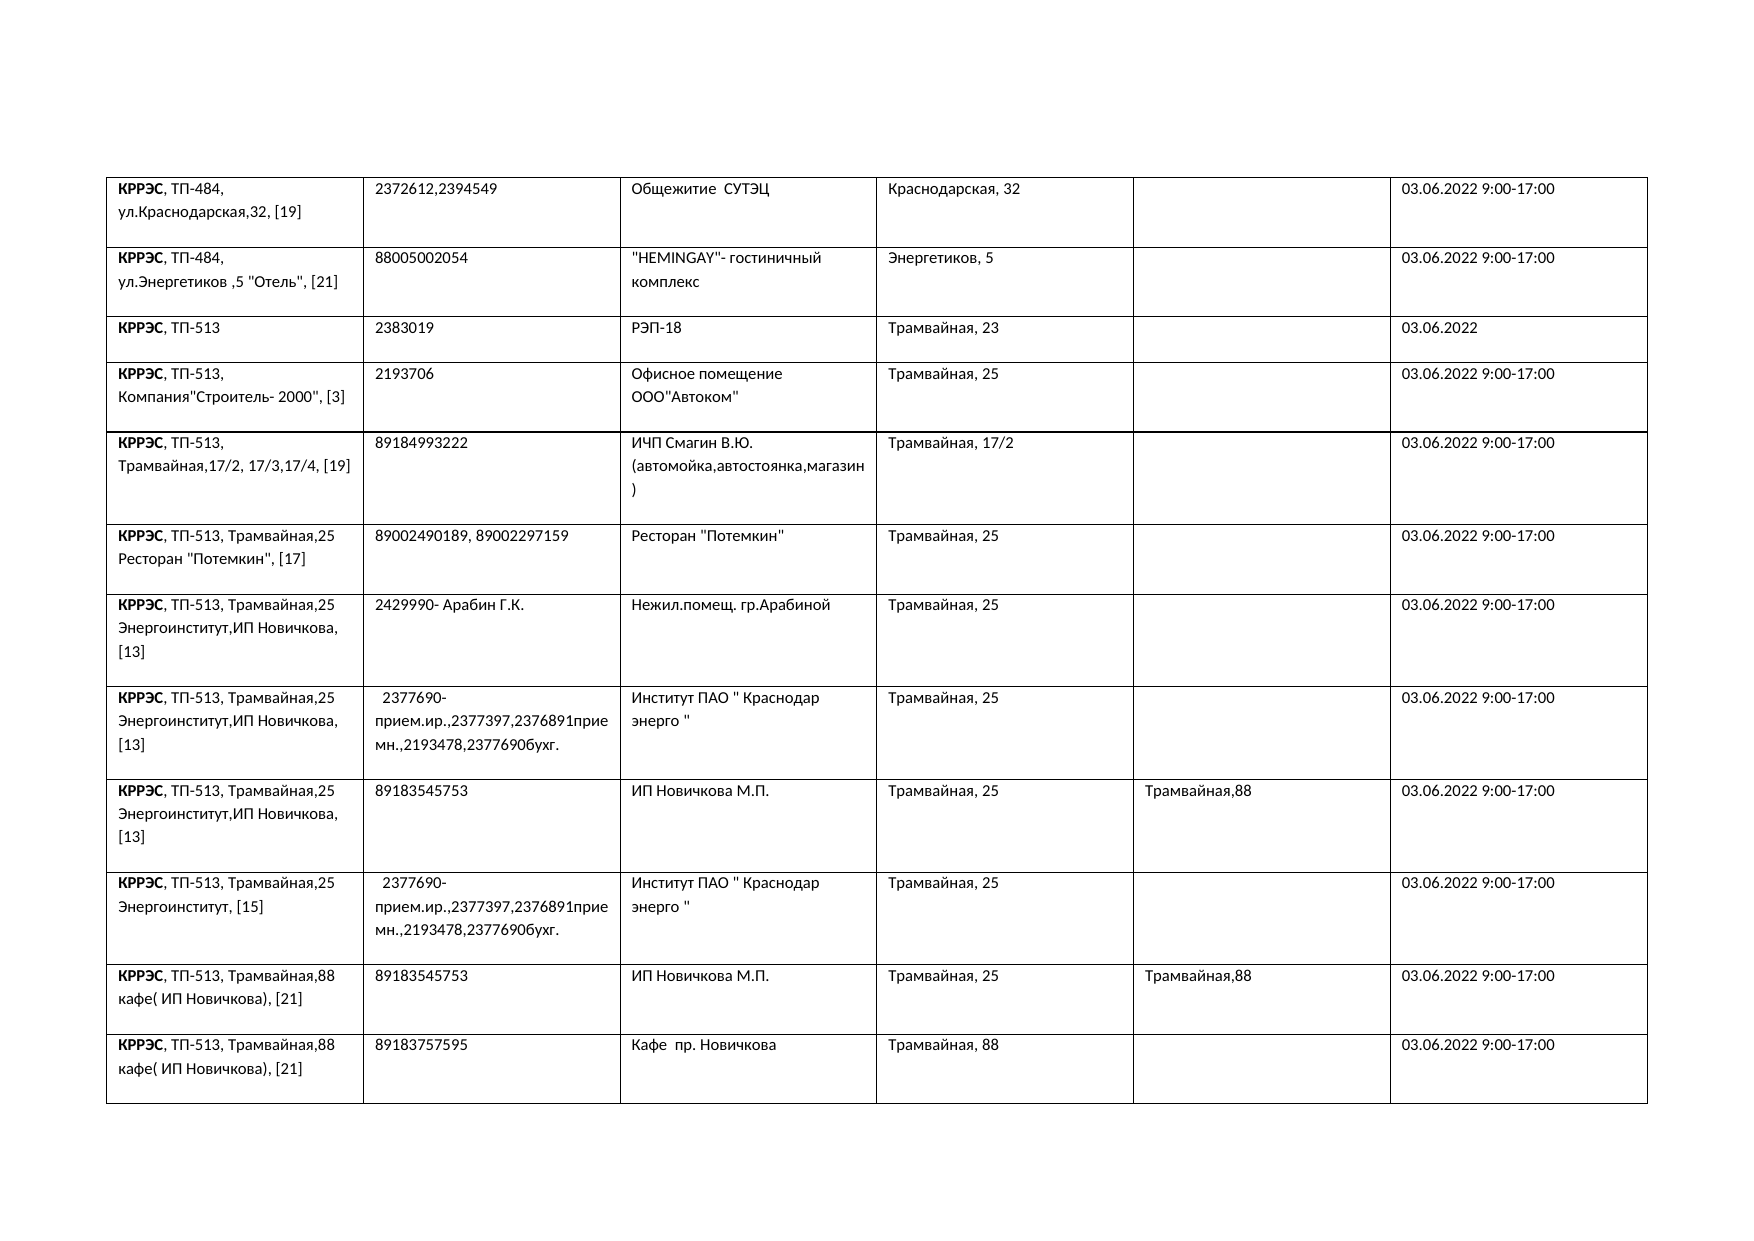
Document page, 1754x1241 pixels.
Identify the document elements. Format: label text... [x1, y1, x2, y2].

table_cell 03.06.2022 9:00-17:00 [1391, 433, 1647, 524]
table_cell Трамвайная, 25 [877, 965, 1133, 1034]
table_cell 88005002054 [364, 248, 620, 316]
table_cell 2383019 [364, 317, 620, 362]
table_cell Трамвайная, 25 [877, 687, 1133, 779]
table_cell Офисное помещение ООО"Автоком" [621, 363, 876, 431]
table_cell КРРЭС, ТП-484, ул.Энергетиков ,5 "Отель", [21] [107, 248, 363, 316]
table_cell Энергетиков, 5 [877, 248, 1133, 316]
table_cell ИП Новичкова М.П. [621, 965, 876, 1034]
table_cell 89002490189, 89002297159 [364, 525, 620, 593]
table_cell 03.06.2022 9:00-17:00 [1391, 873, 1647, 964]
table_cell Кафе пр. Новичкова [621, 1035, 876, 1103]
table_cell Трамвайная, 25 [877, 780, 1133, 872]
table_cell [1134, 1035, 1390, 1103]
table_cell 03.06.2022 9:00-17:00 [1391, 687, 1647, 779]
table_cell [1134, 317, 1390, 362]
table_cell КРРЭС, ТП-513, Трамвайная,25 Энергоинститут,ИП Новичкова, [13] [107, 687, 363, 779]
table_cell КРРЭС, ТП-513, Трамвайная,25 Энергоинститут,ИП Новичкова, [13] [107, 595, 363, 686]
table_cell Трамвайная, 23 [877, 317, 1133, 362]
table_cell [1134, 248, 1390, 316]
table_cell [1134, 178, 1390, 247]
table_cell Нежил.помещ. гр.Арабиной [621, 595, 876, 686]
table_cell 2372612,2394549 [364, 178, 620, 247]
table_cell [1134, 433, 1390, 524]
table_cell Трамвайная, 25 [877, 525, 1133, 593]
table_cell Трамвайная, 25 [877, 363, 1133, 431]
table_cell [1391, 178, 1647, 247]
table_cell 03.06.2022 9:00-17:00 [1391, 248, 1647, 316]
table_cell 2377690-прием.ир.,2377397,2376891приемн.,2193478,2377690бухг. [364, 873, 620, 964]
table_cell 89184993222 [364, 433, 620, 524]
table_cell Трамвайная, 25 [877, 873, 1133, 964]
table_cell 03.06.2022 9:00-17:00 [1391, 363, 1647, 431]
table_cell [1134, 363, 1390, 431]
table_cell КРРЭС, ТП-513, Компания"Строитель- 2000", [3] [107, 363, 363, 431]
table_cell Институт ПАО " Краснодар энерго " [621, 687, 876, 779]
table_cell Ресторан "Потемкин" [621, 525, 876, 593]
table_cell 03.06.2022 9:00-17:00 [1391, 780, 1647, 872]
table_cell КРРЭС, ТП-513, Трамвайная,25 Энергоинститут, [15] [107, 873, 363, 964]
table_cell Трамвайная, 17/2 [877, 433, 1133, 524]
table_cell КРРЭС, ТП-513, Трамвайная,88 кафе( ИП Новичкова), [21] [107, 965, 363, 1034]
table_cell КРРЭС, ТП-513, Трамвайная,17/2, 17/3,17/4, [19] [107, 433, 363, 524]
table_cell Трамвайная, 88 [877, 1035, 1133, 1103]
table_cell 89183545753 [364, 965, 620, 1034]
table_cell 2377690-прием.ир.,2377397,2376891приемн.,2193478,2377690бухг. [364, 687, 620, 779]
table_cell ИЧП Смагин В.Ю. (автомойка,автостоянка,магазин) [621, 433, 876, 524]
table_cell 03.06.2022 9:00-17:00 [1391, 965, 1647, 1034]
table_cell Трамвайная,88 [1134, 965, 1390, 1034]
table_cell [107, 178, 363, 247]
table_cell "HEMINGAY"- гостиничный комплекс [621, 248, 876, 316]
table_cell 89183757595 [364, 1035, 620, 1103]
table_cell КРРЭС, ТП-513, Трамвайная,88 кафе( ИП Новичкова), [21] [107, 1035, 363, 1103]
table_cell Краснодарская, 32 [877, 178, 1133, 247]
table_cell КРРЭС, ТП-513, Трамвайная,25 Энергоинститут,ИП Новичкова, [13] [107, 780, 363, 872]
table_cell [1134, 873, 1390, 964]
table_cell Институт ПАО " Краснодар энерго " [621, 873, 876, 964]
table_cell 2193706 [364, 363, 620, 431]
table_cell Трамвайная,88 [1134, 780, 1390, 872]
table_cell ИП Новичкова М.П. [621, 780, 876, 872]
table_cell [1134, 595, 1390, 686]
table_cell Общежитие СУТЭЦ [621, 178, 876, 247]
table_cell 03.06.2022 [1391, 317, 1647, 362]
table_cell 89183545753 [364, 780, 620, 872]
table_cell [1134, 687, 1390, 779]
table_cell 03.06.2022 9:00-17:00 [1391, 595, 1647, 686]
table_cell КРРЭС, ТП-513 [107, 317, 363, 362]
table_cell 2429990- Арабин Г.К. [364, 595, 620, 686]
table_cell КРРЭС, ТП-513, Трамвайная,25 Ресторан "Потемкин", [17] [107, 525, 363, 593]
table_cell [1391, 1035, 1647, 1103]
table_cell РЭП-18 [621, 317, 876, 362]
table_cell [1134, 525, 1390, 593]
table_cell 03.06.2022 9:00-17:00 [1391, 525, 1647, 593]
table_cell Трамвайная, 25 [877, 595, 1133, 686]
